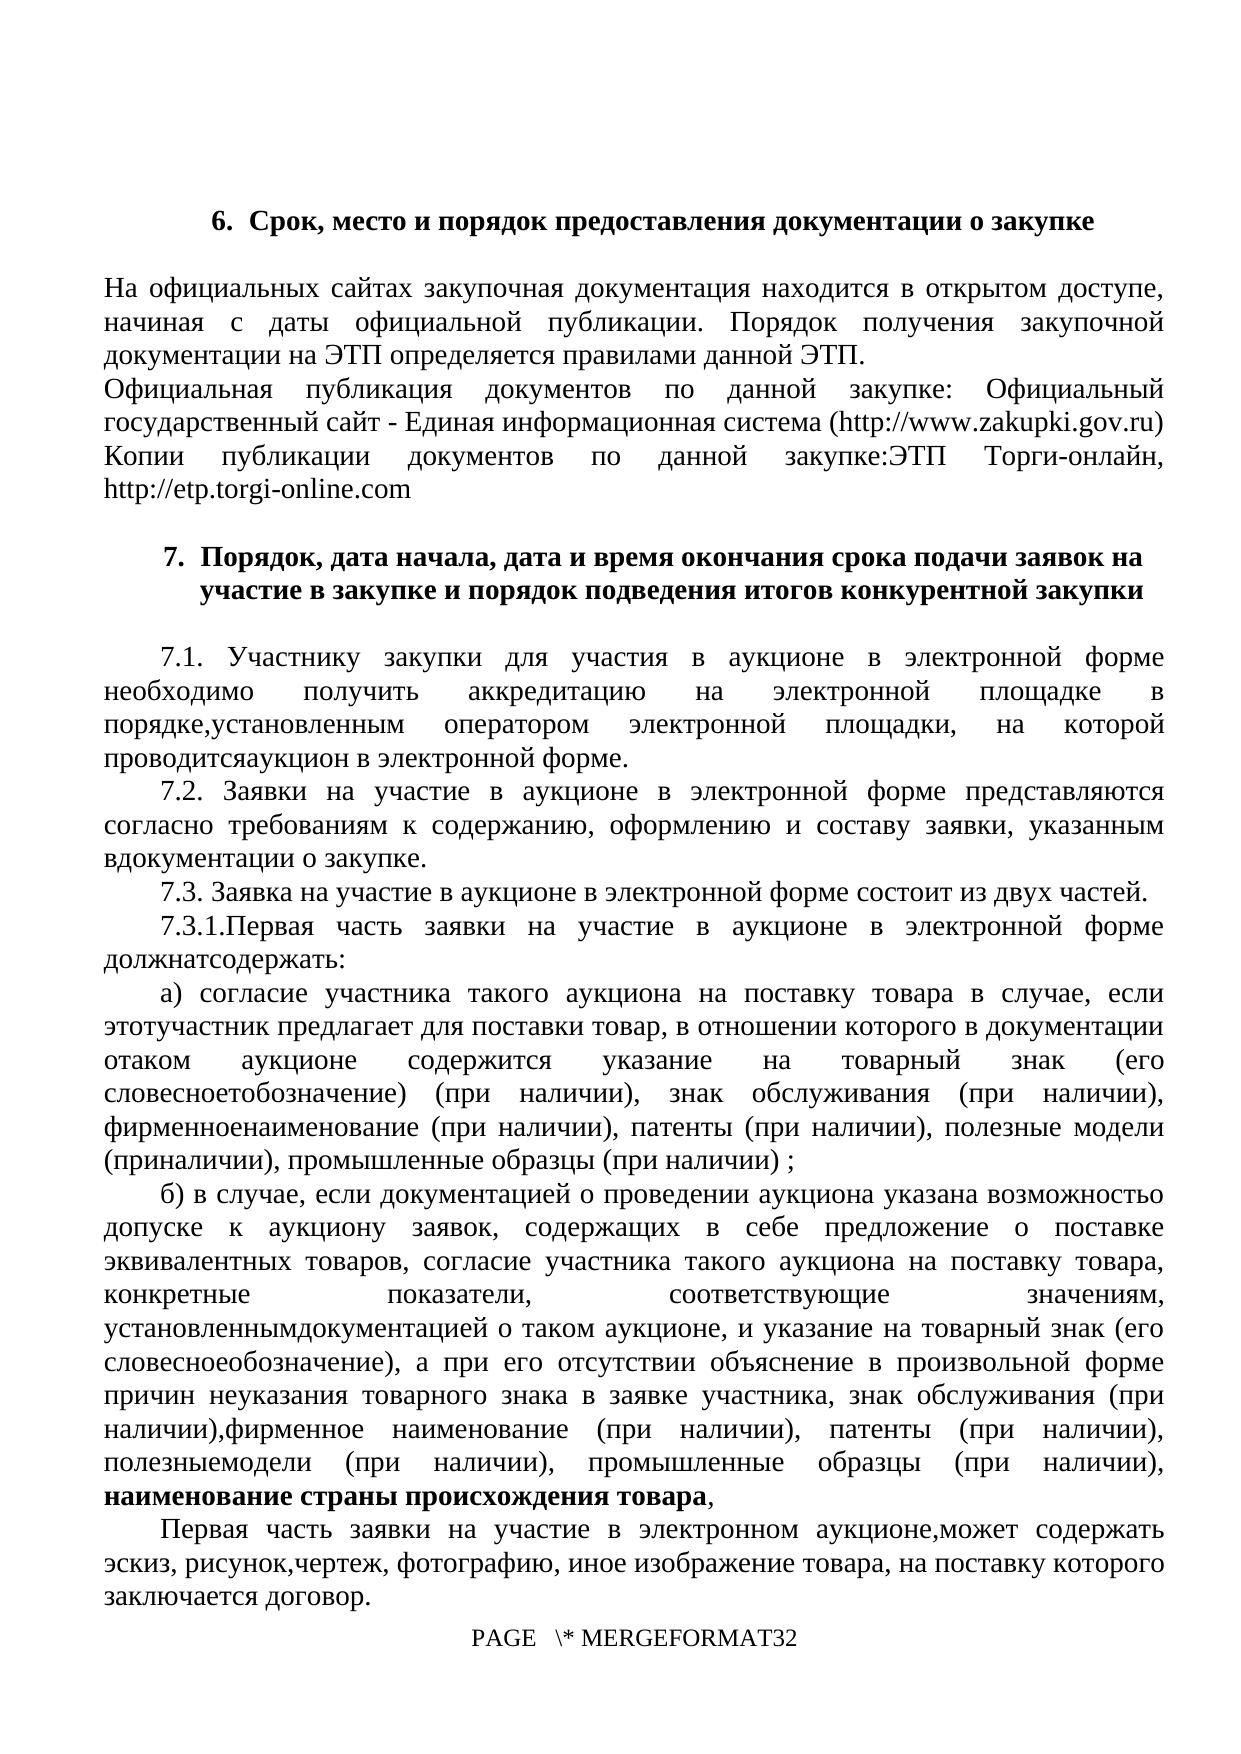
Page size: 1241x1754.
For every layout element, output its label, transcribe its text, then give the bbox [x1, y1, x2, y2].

list Порядок, дата начала, дата и время окончания срока подачи заявок на участие в закупке и порядок подведения итогов конкурентной закупки [141, 539, 1165, 606]
text б) в случае, если документацией о проведении аукциона указана возможностьо допуске к аукциону заявок, содержащих в себе предложение о поставке эквивалентных товаров, согласие участника такого аукциона на поставку товара, конкретные показатели, соответствующие значениям, установленнымдокументацией о таком аукционе, и указание на товарный знак (его словесноеобозначение), а при его отсутствии объяснение в произвольной форме причин неуказания товарного знака в заявке участника, знак обслуживания (при наличии),фирменное наименование (при наличии), патенты (при наличии), полезныемодели (при наличии), промышленные образцы (при наличии), наименование страны происхождения товара, [103, 1176, 1165, 1511]
text 7.3.1.Первая часть заявки на участие в аукционе в электронной форме должнатсодержать: [103, 908, 1165, 975]
text а) согласие участника такого аукциона на поставку товара в случае, если этотучастник предлагает для поставки товар, в отношении которого в документации отаком аукционе содержится указание на товарный знак (его словесноетобозначение) (при наличии), знак обслуживания (при наличии), фирменноенаименование (при наличии), патенты (при наличии), полезные модели (приналичии), промышленные образцы (при наличии) ; [103, 975, 1165, 1176]
text 7.1. Участнику закупки для участия в аукционе в электронной форме необходимо получить аккредитацию на электронной площадке в порядке,установленным оператором электронной площадки, на которой проводитсяаукцион в электронной форме. [103, 639, 1165, 773]
text На официальных сайтах закупочная документация находится в открытом доступе, начиная с даты официальной публикации. Порядок получения закупочной документации на ЭТП определяется правилами данной ЭТП. [103, 270, 1165, 371]
text 7.2. Заявки на участие в аукционе в электронной форме представляются согласно требованиям к содержанию, оформлению и составу заявки, указанным вдокументации о закупке. [103, 773, 1165, 874]
text Официальная публикация документов по данной закупке: Официальный государственный сайт - Единая информационная система (http://www.zakupki.gov.ru) [103, 371, 1165, 438]
text Первая часть заявки на участие в электронном аукционе,может содержать эскиз, рисунок,чертеж, фотографию, иное изображение товара, на поставку которого заключается договор. [103, 1511, 1165, 1612]
text 7.3. Заявка на участие в аукционе в электронной форме состоит из двух частей. [103, 874, 1165, 908]
text Копии публикации документов по данной закупке:ЭТП Торги-онлайн, http://etp.torgi-online.com [103, 438, 1165, 505]
list Срок, место и порядок предоставления документации о закупке [141, 203, 1165, 237]
